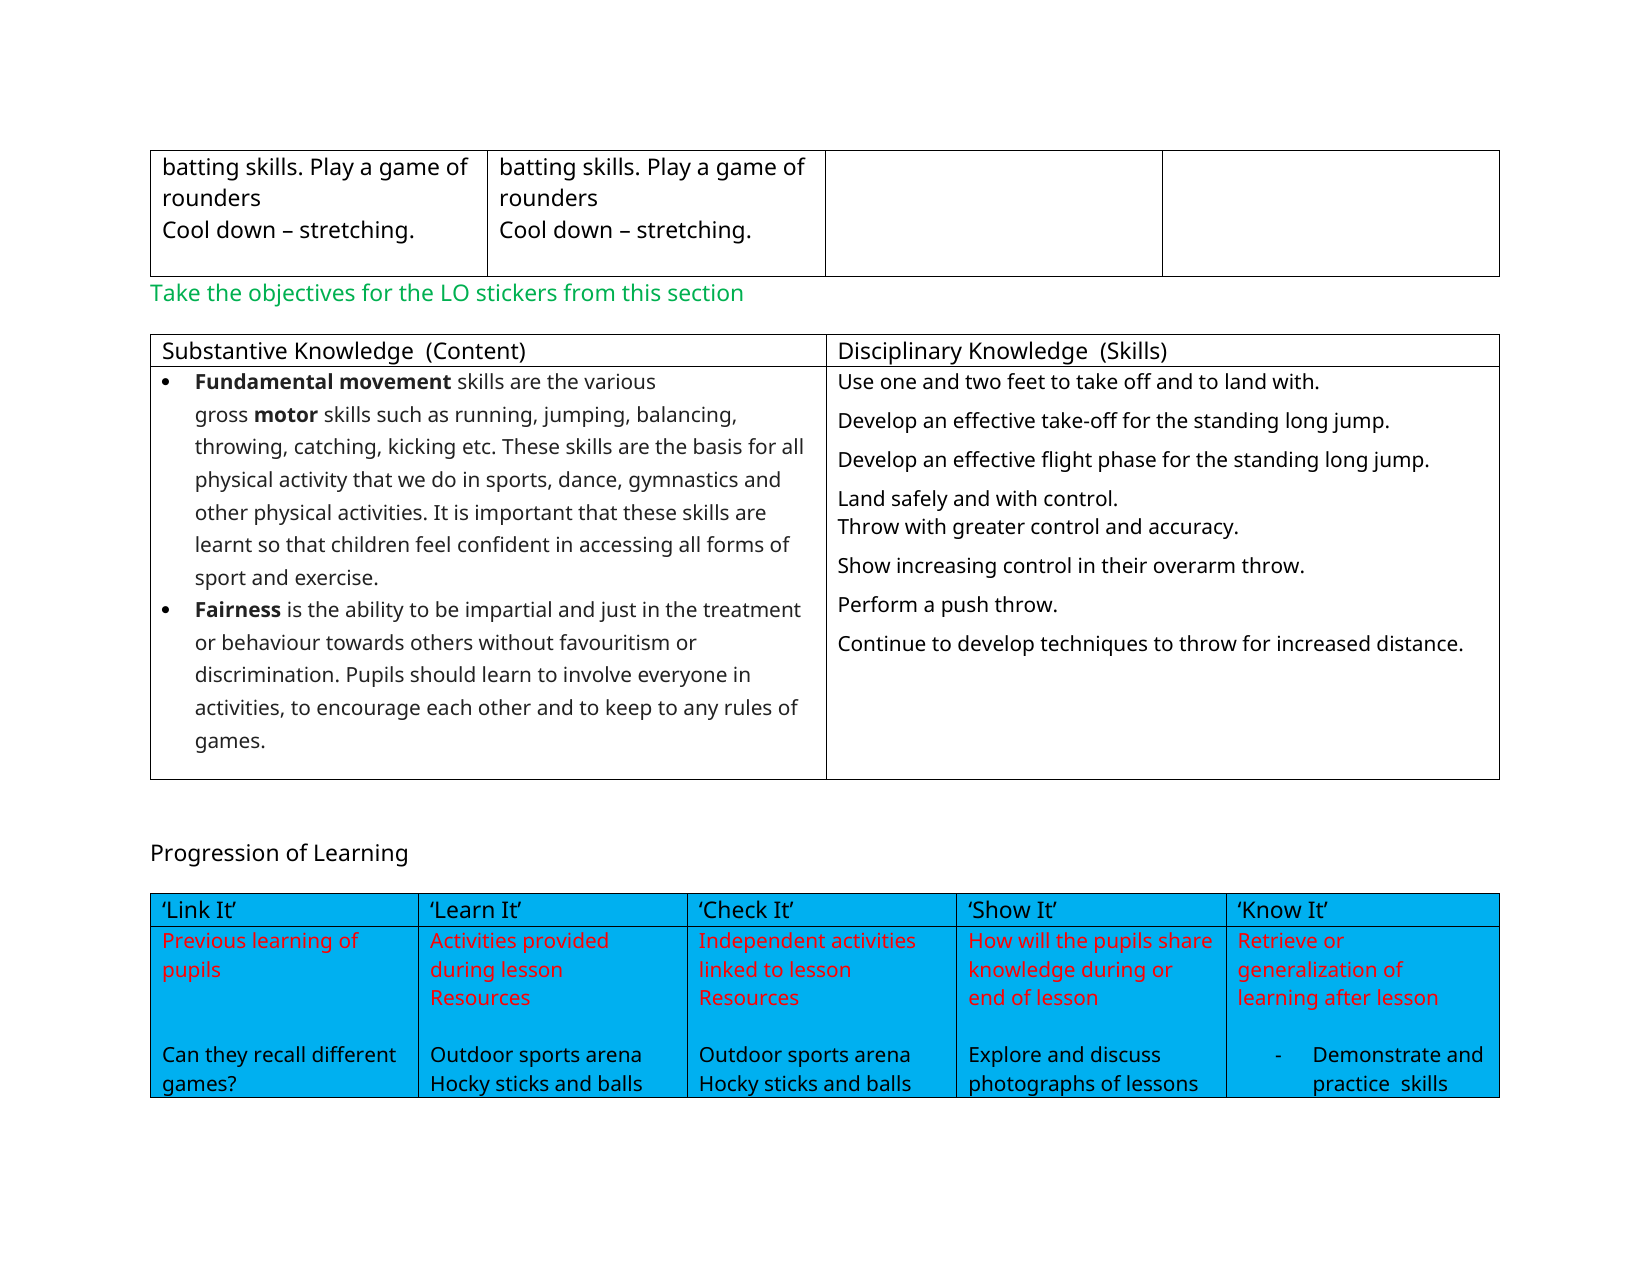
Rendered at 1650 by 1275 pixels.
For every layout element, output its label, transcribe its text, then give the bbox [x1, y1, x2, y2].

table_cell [419, 927, 687, 1097]
table_header ‘Show It’ [957, 894, 1226, 926]
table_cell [151, 927, 418, 1097]
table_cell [957, 927, 1226, 1097]
table_header ‘Learn It’ [419, 894, 687, 926]
table_header ‘Know It’ [1227, 894, 1499, 926]
table_cell Use one and two feet to take off and to land with. Develop an effective take-off for the standing long jump. Develop an effective flight phase for the standing long jump. Land safely and with control. Throw with greater control and accuracy. Show increasing control in their overarm throw. Perform a push throw. Continue to develop techniques to throw for increased distance. [827, 367, 1499, 779]
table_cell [688, 927, 956, 1097]
table_cell [1163, 151, 1499, 276]
text Progression of Learning [150, 836, 1500, 868]
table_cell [151, 151, 487, 276]
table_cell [1227, 927, 1499, 1097]
table_header Substantive Knowledge (Content) [151, 335, 826, 366]
table_header ‘Check It’ [688, 894, 956, 926]
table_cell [488, 151, 825, 276]
table_cell [826, 151, 1162, 276]
table_cell Fundamental movement skills are the various gross motor skills such as running, jumping, balancing, throwing, catching, kicking etc. These skills are the basis for all physical activity that we do in sports, dance, gymnastics and other physical activities. It is important that these skills are learnt so that children feel confident in accessing all forms of sport and exercise. Fairness is the ability to be impartial and just in the treatment or behaviour towards others without favouritism or discrimination. Pupils should learn to involve everyone in activities, to encourage each other and to keep to any rules of games. [151, 367, 826, 779]
table_header ‘Link It’ [151, 894, 418, 926]
text Take the objectives for the LO stickers from this section [150, 277, 1500, 308]
table_header Disciplinary Knowledge (Skills) [827, 335, 1499, 366]
